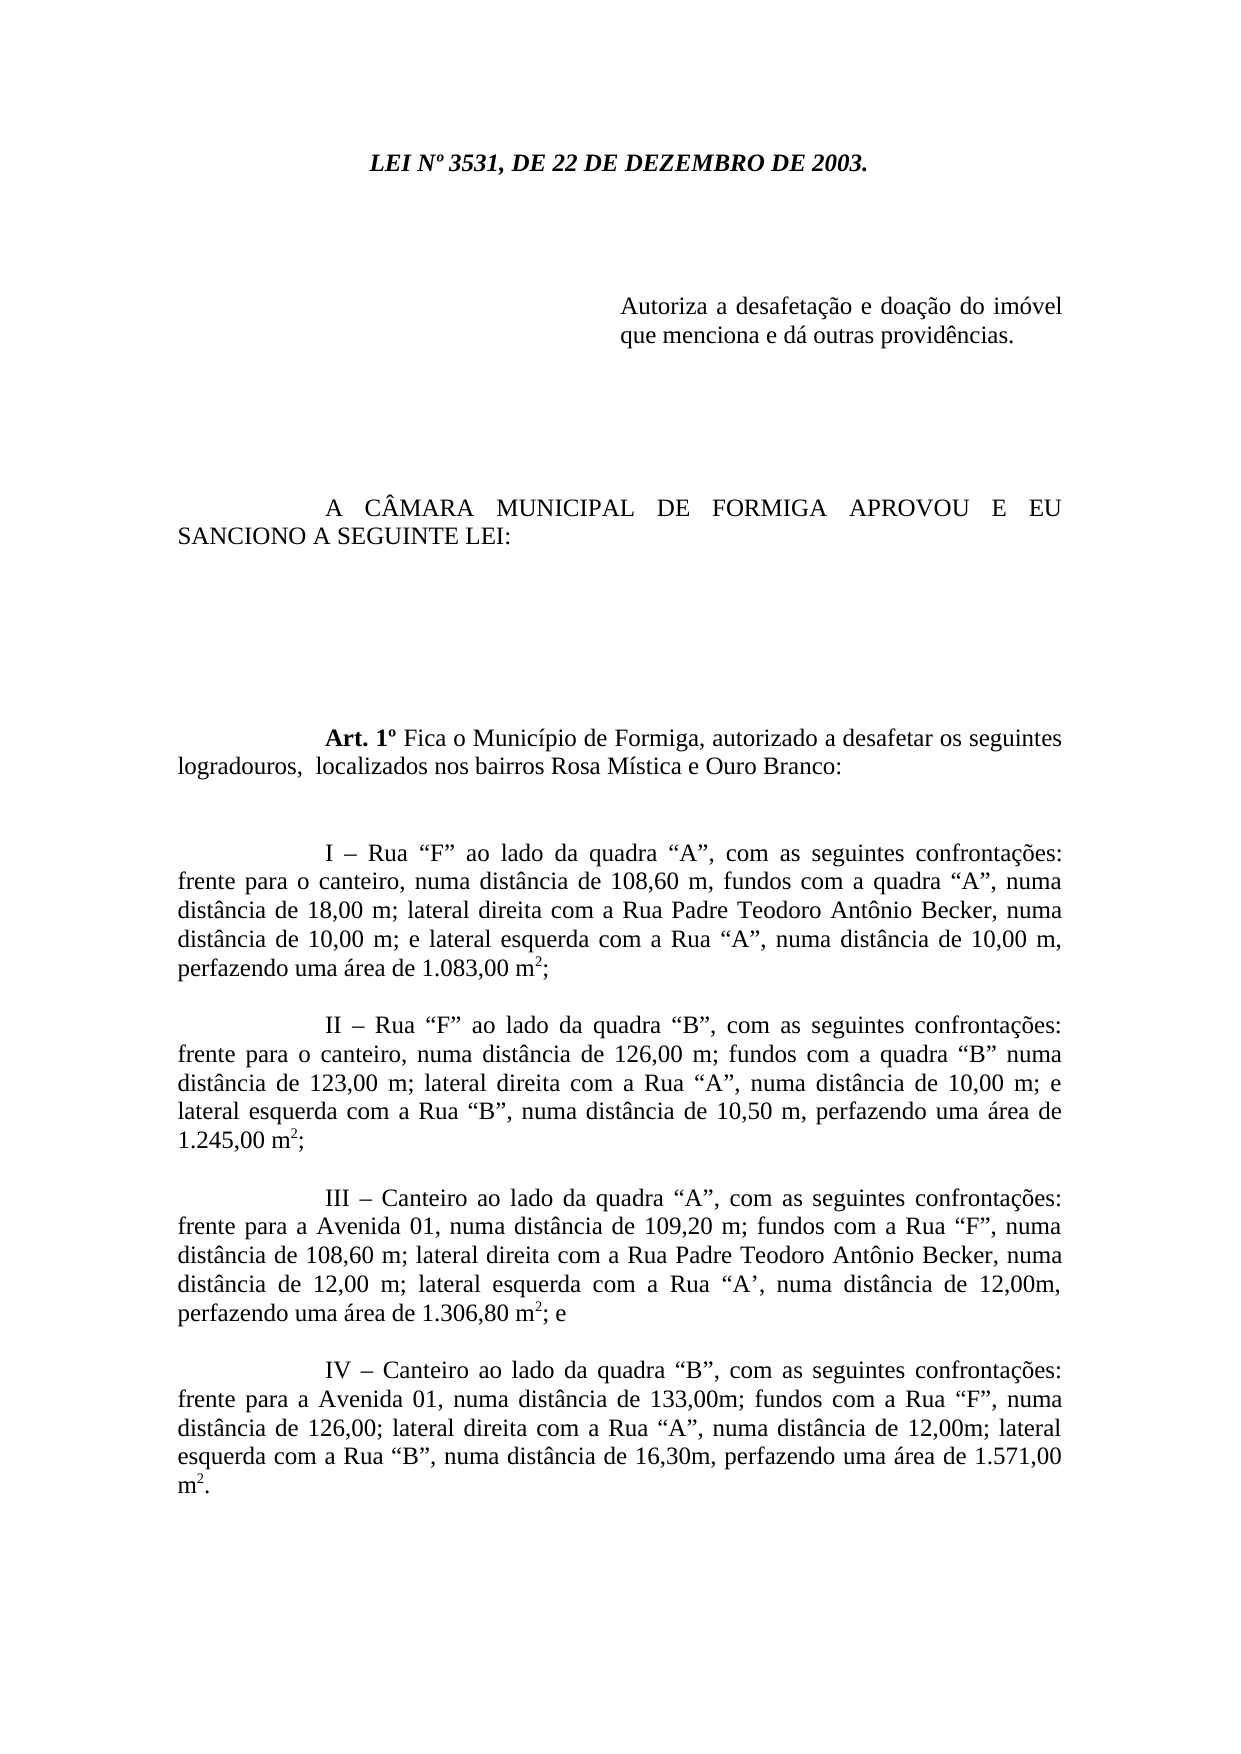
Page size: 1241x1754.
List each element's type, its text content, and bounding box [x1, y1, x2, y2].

text I – Rua “F” ao lado da quadra “A”, com as seguintes confrontações: frente para o canteiro, numa distância de 108,60 m, fundos com a quadra “A”, numa distância de 18,00 m; lateral direita com a Rua Padre Teodoro Antônio Becker, numa distância de 10,00 m; e lateral esquerda com a Rua “A”, numa distância de 10,00 m, perfazendo uma área de 1.083,00 m2; [177, 838, 1063, 981]
text II – Rua “F” ao lado da quadra “B”, com as seguintes confrontações: frente para o canteiro, numa distância de 126,00 m; fundos com a quadra “B” numa distância de 123,00 m; lateral direita com a Rua “A”, numa distância de 10,00 m; e lateral esquerda com a Rua “B”, numa distância de 10,50 m, perfazendo uma área de 1.245,00 m2; [177, 1010, 1063, 1154]
text Autoriza a desafetação e doação do imóvel que menciona e dá outras providências. [620, 291, 1063, 349]
text III – Canteiro ao lado da quadra “A”, com as seguintes confrontações: frente para a Avenida 01, numa distância de 109,20 m; fundos com a Rua “F”, numa distância de 108,60 m; lateral direita com a Rua Padre Teodoro Antônio Becker, numa distância de 12,00 m; lateral esquerda com a Rua “A’, numa distância de 12,00m, perfazendo uma área de 1.306,80 m2; e [177, 1183, 1063, 1326]
text A CÂMARA MUNICIPAL DE FORMIGA APROVOU E EU SANCIONO A SEGUINTE LEI: [177, 493, 1063, 550]
text Art. 1º Fica o Município de Formiga, autorizado a desafetar os seguintes logradouros, localizados nos bairros Rosa Mística e Ouro Branco: [177, 723, 1063, 780]
text LEI Nº 3531, DE 22 DE DEZEMBRO DE 2003. [177, 148, 1063, 176]
text IV – Canteiro ao lado da quadra “B”, com as seguintes confrontações: frente para a Avenida 01, numa distância de 133,00m; fundos com a Rua “F”, numa distância de 126,00; lateral direita com a Rua “A”, numa distância de 12,00m; lateral esquerda com a Rua “B”, numa distância de 16,30m, perfazendo uma área de 1.571,00 m2. [177, 1355, 1063, 1499]
